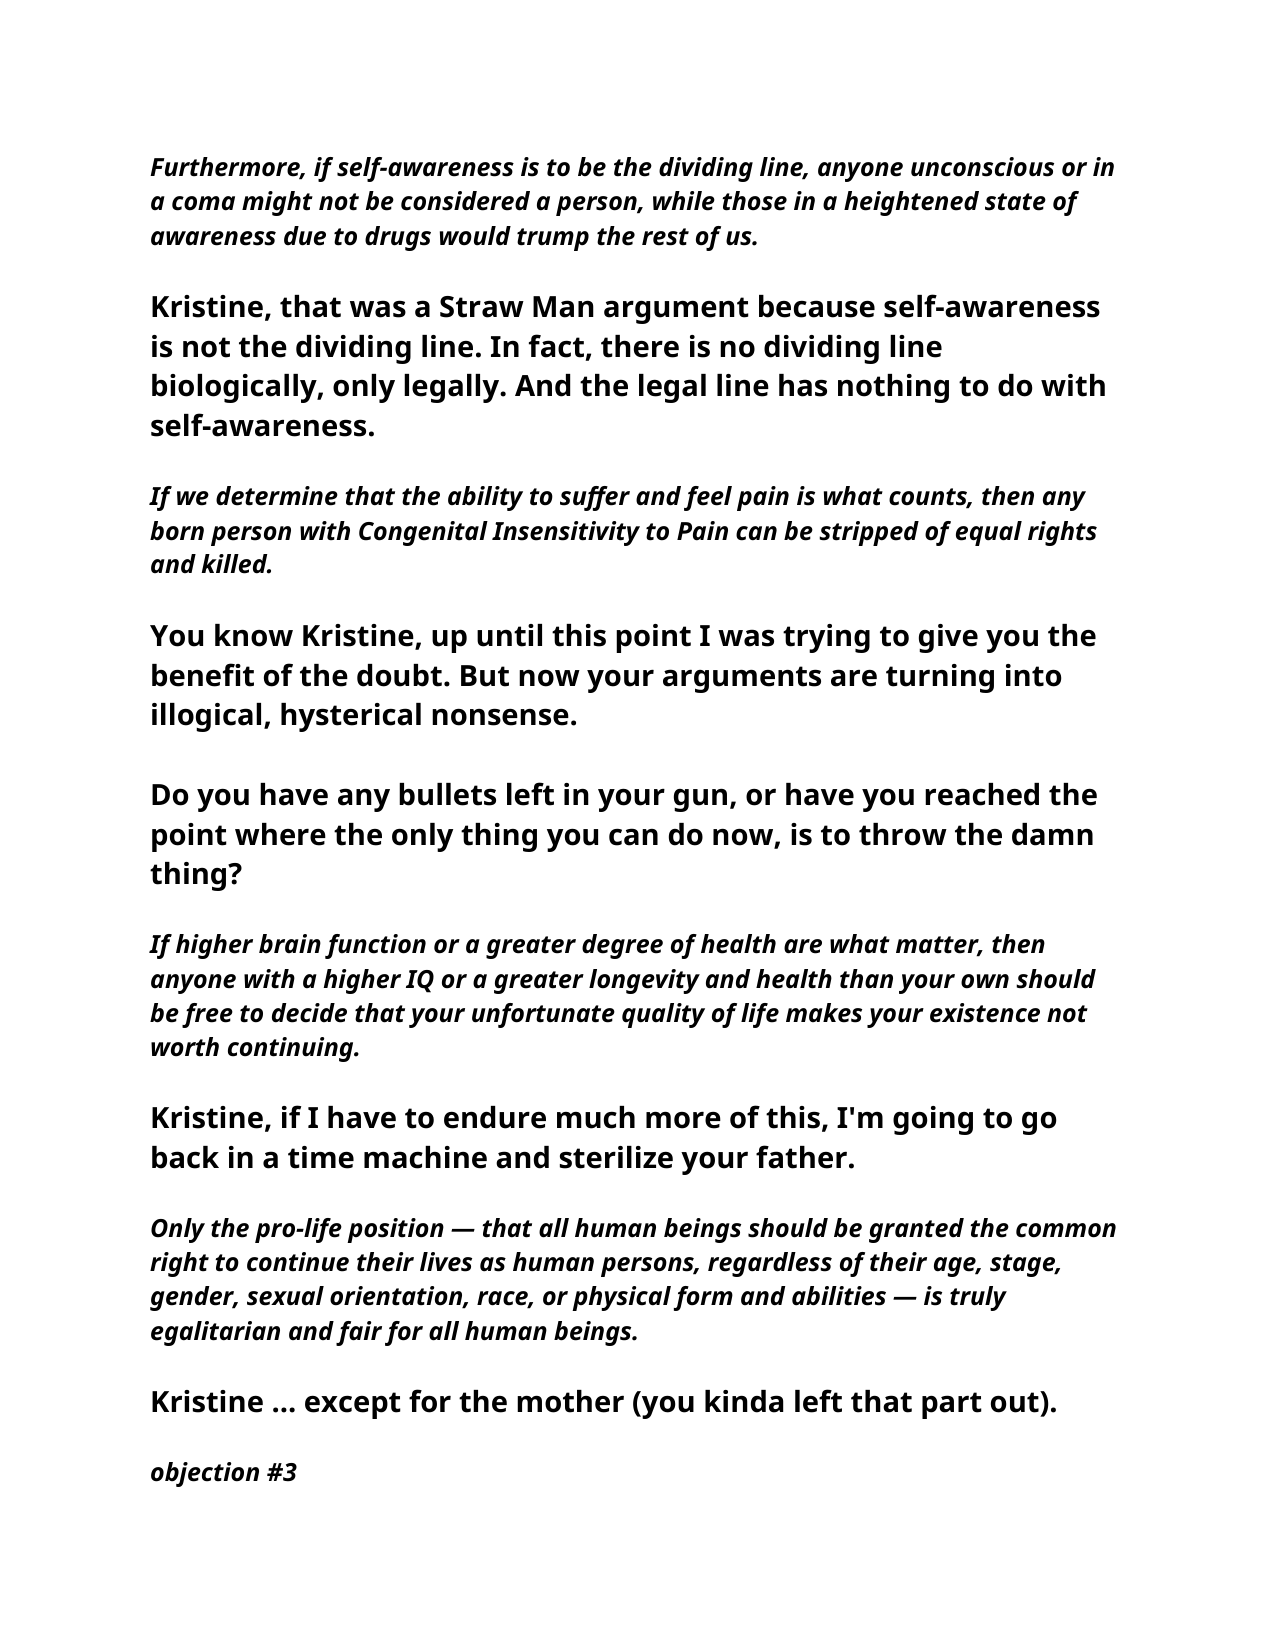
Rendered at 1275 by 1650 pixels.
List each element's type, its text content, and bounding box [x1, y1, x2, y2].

text objection #3 [150, 1455, 1125, 1489]
text You know Kristine, up until this point I was trying to give you the benefit of the doubt. But now your arguments are turning into illogical, hysterical nonsense. [150, 615, 1125, 734]
text Furthermore, if self-awareness is to be the dividing line, anyone unconscious or in a coma might not be considered a person, while those in a heightened state of awareness due to drugs would trump the rest of us. [150, 150, 1125, 252]
text Only the pro-life position — that all human beings should be granted the common right to continue their lives as human persons, regardless of their age, stage, gender, sexual orientation, race, or physical form and abilities — is truly egalitarian and fair for all human beings. [150, 1211, 1125, 1347]
text Kristine, if I have to endure much more of this, I'm going to go back in a time machine and sterilize your father. [150, 1097, 1125, 1177]
text Kristine, that was a Straw Man argument because self-awareness is not the dividing line. In fact, there is no dividing line biologically, only legally. And the legal line has nothing to do with self-awareness. [150, 286, 1125, 445]
text If we determine that the ability to suffer and feel pain is what counts, then any born person with Congenital Insensitivity to Pain can be stripped of equal rights and killed. [150, 479, 1125, 581]
text Kristine ... except for the mother (you kinda left that part out). [150, 1381, 1125, 1421]
text If higher brain function or a greater degree of health are what matter, then anyone with a higher IQ or a greater longevity and health than your own should be free to decide that your unfortunate quality of life makes your existence not worth continuing. [150, 927, 1125, 1063]
text Do you have any bullets left in your gun, or have you reached the point where the only thing you can do now, is to throw the damn thing? [150, 774, 1125, 893]
